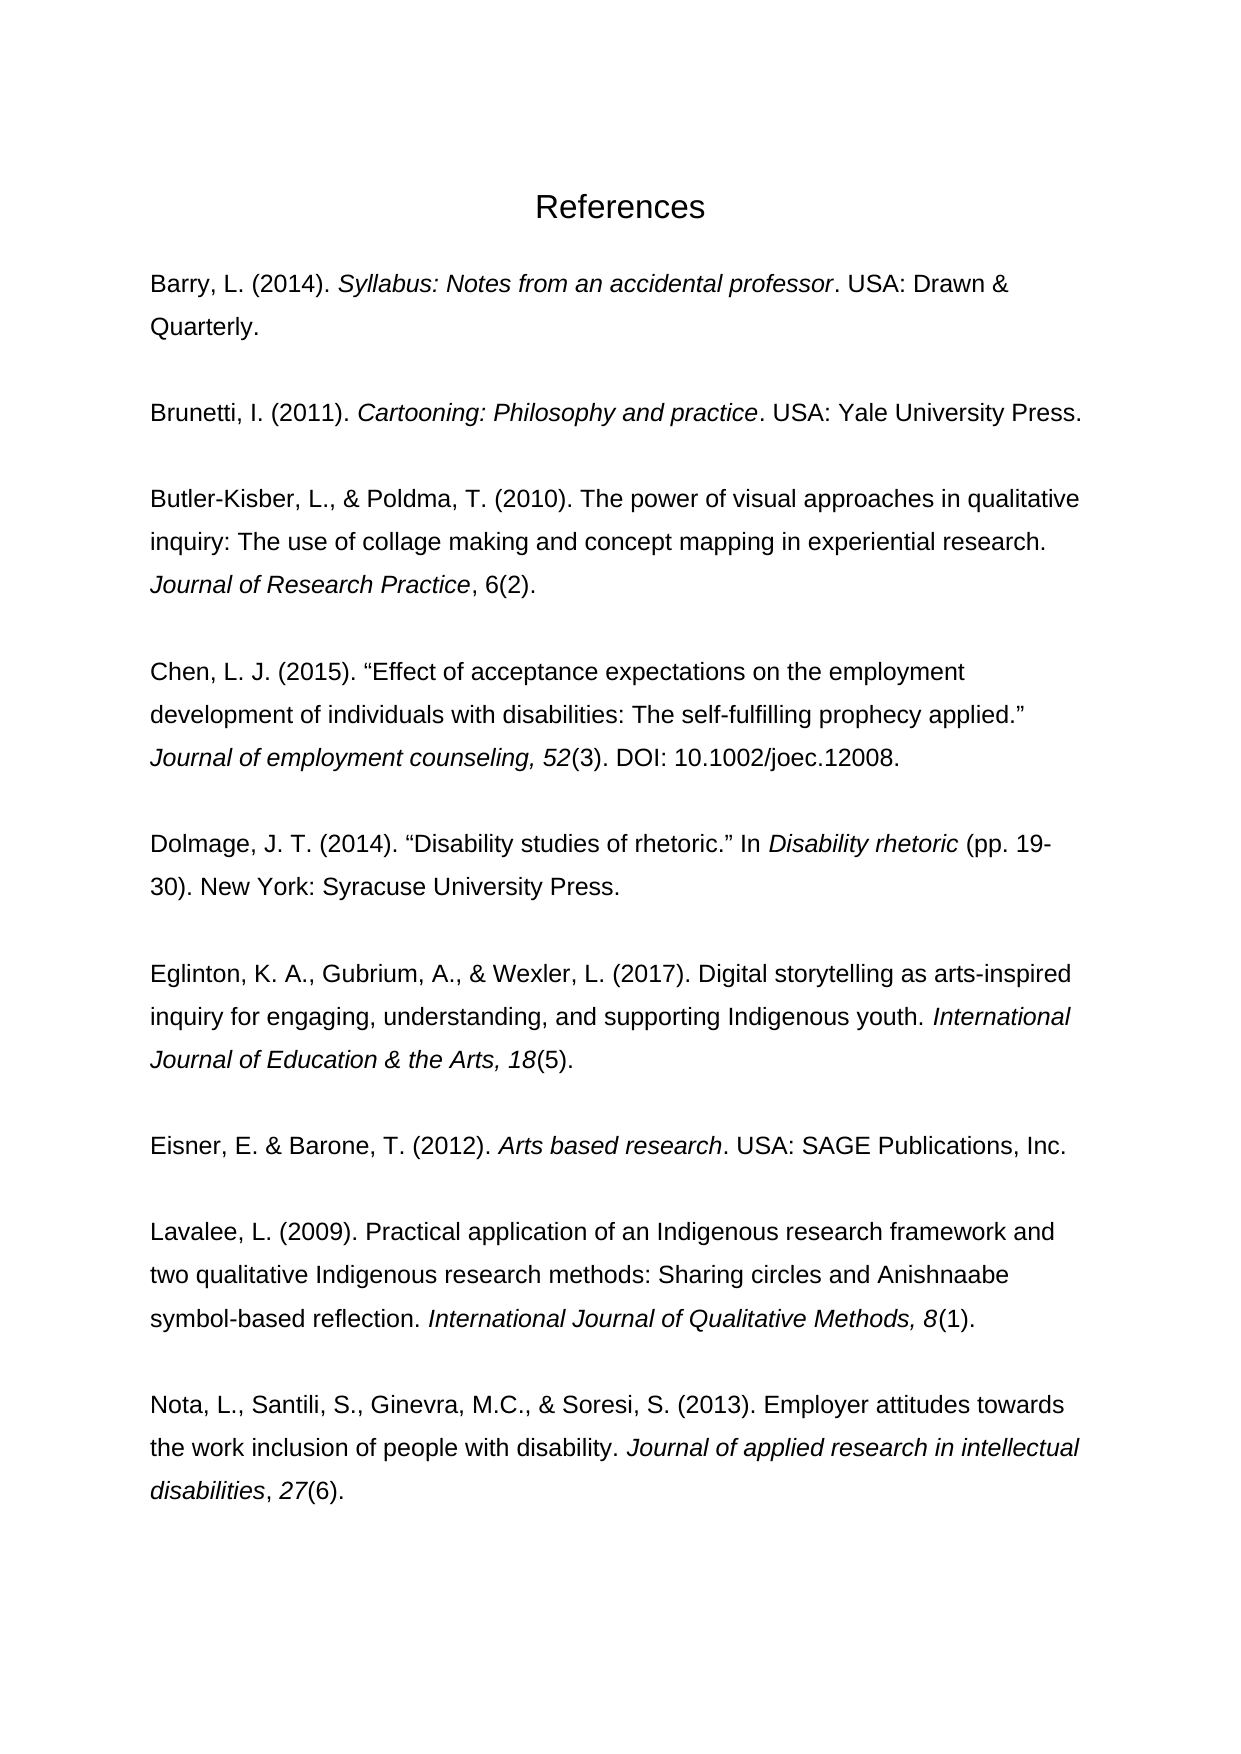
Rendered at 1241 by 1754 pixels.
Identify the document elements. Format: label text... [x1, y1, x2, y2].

text Chen, L. J. (2015). “Effect of acceptance expectations on the employment development of individuals with disabilities: The self-fulfilling prophecy applied.” Journal of employment counseling, 52(3). DOI: 10.1002/joec.12008. [150, 657, 1090, 772]
text Brunetti, I. (2011). Cartooning: Philosophy and practice. USA: Yale University Press. [150, 398, 1090, 427]
text Dolmage, J. T. (2014). “Disability studies of rhetoric.” In Disability rhetoric (pp. 19-30). New York: Syracuse University Press. [150, 829, 1090, 901]
text Butler-Kisber, L., & Poldma, T. (2010). The power of visual approaches in qualitative inquiry: The use of collage making and concept mapping in experiential research. Journal of Research Practice, 6(2). [150, 484, 1090, 599]
text Eisner, E. & Barone, T. (2012). Arts based research. USA: SAGE Publications, Inc. [150, 1131, 1090, 1160]
subtitle References [150, 187, 1090, 226]
text Eglinton, K. A., Gubrium, A., & Wexler, L. (2017). Digital storytelling as arts-inspired inquiry for engaging, understanding, and supporting Indigenous youth. International Journal of Education & the Arts, 18(5). [150, 959, 1090, 1074]
text Barry, L. (2014). Syllabus: Notes from an accidental professor. USA: Drawn & Quarterly. [150, 269, 1090, 341]
text Lavalee, L. (2009). Practical application of an Indigenous research framework and two qualitative Indigenous research methods: Sharing circles and Anishnaabe symbol-based reflection. International Journal of Qualitative Methods, 8(1). [150, 1217, 1090, 1332]
text Nota, L., Santili, S., Ginevra, M.C., & Soresi, S. (2013). Employer attitudes towards the work inclusion of people with disability. Journal of applied research in intellectual disabilities, 27(6). [150, 1390, 1090, 1505]
